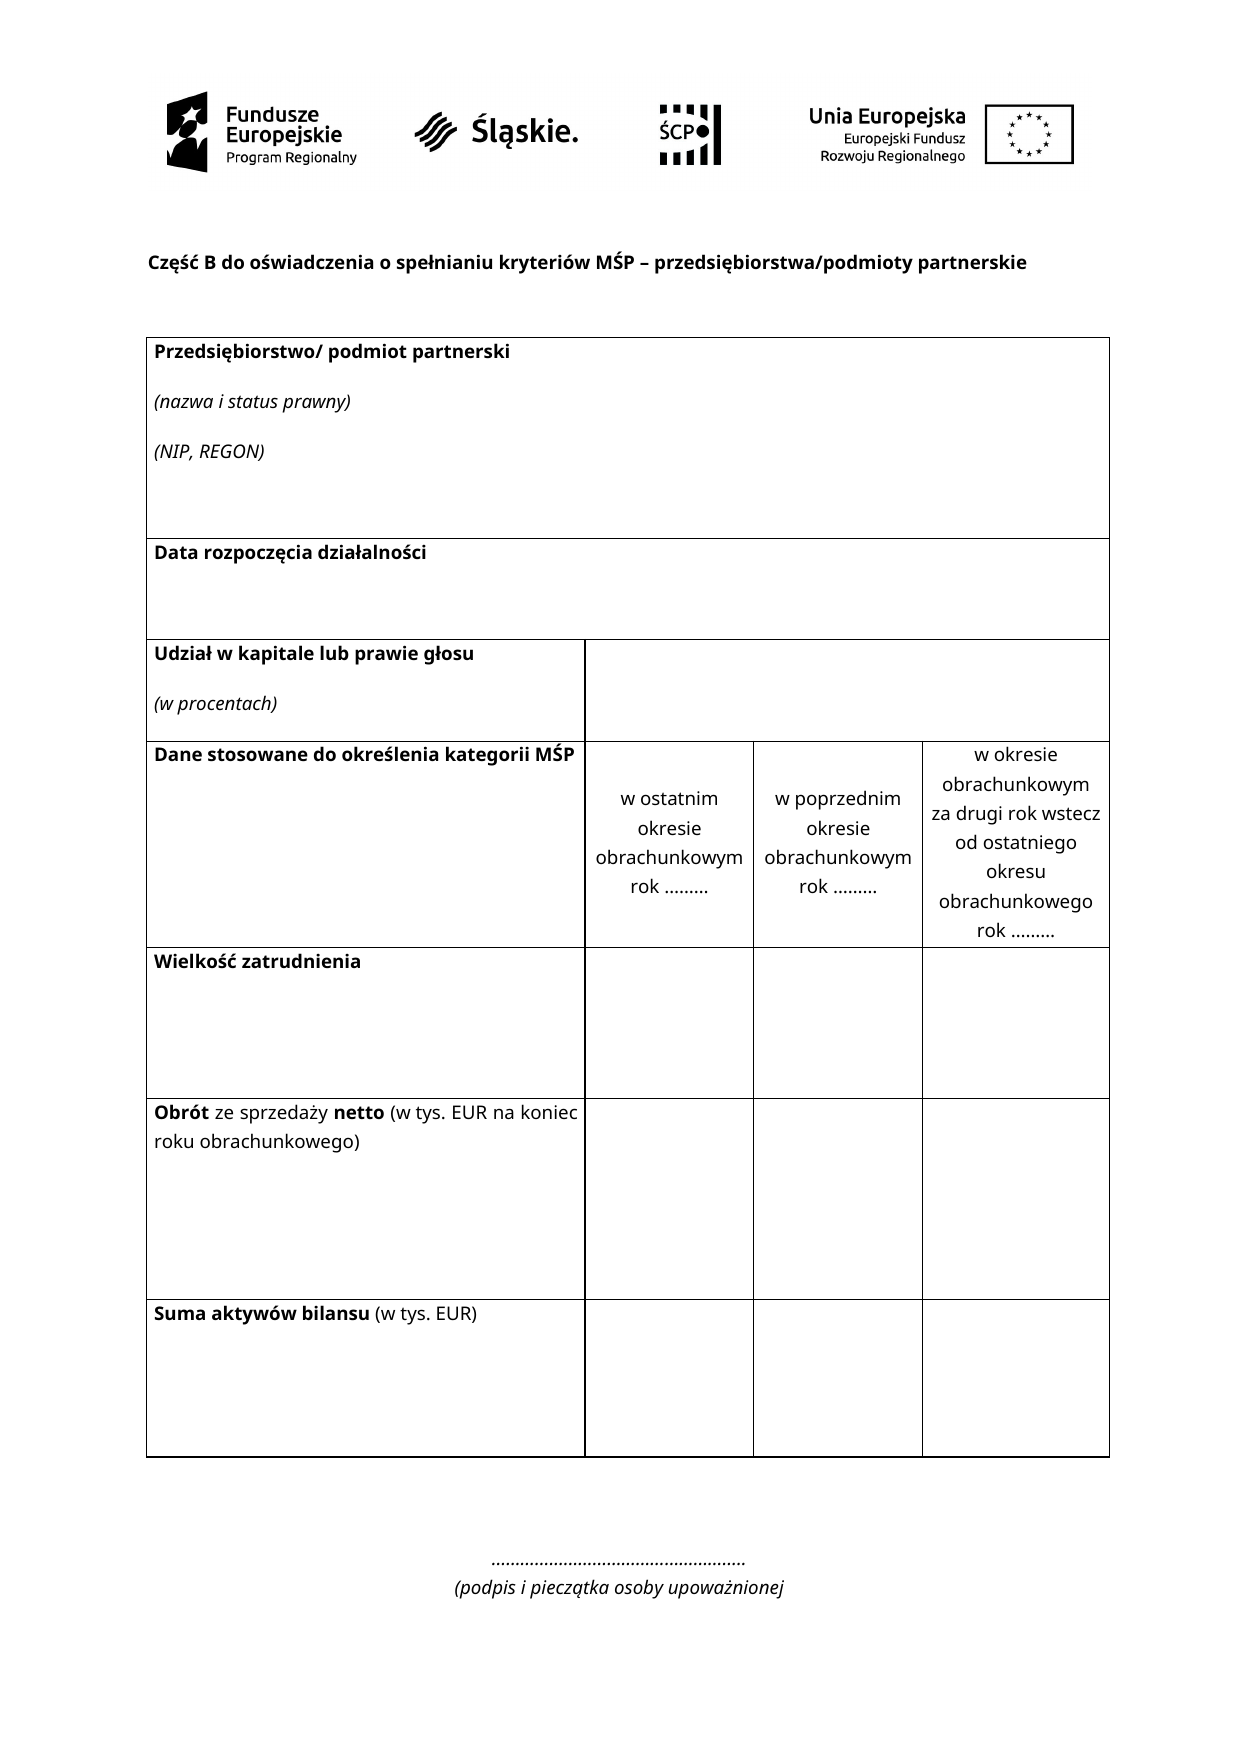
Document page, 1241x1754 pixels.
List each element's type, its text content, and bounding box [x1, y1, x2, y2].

text ………….…..…………………………….. [148, 1545, 1093, 1571]
picture [147, 73, 1093, 191]
table_cell [754, 948, 922, 1098]
table_cell [754, 1099, 922, 1299]
table_cell [586, 1099, 753, 1299]
table_cell [586, 1300, 753, 1456]
table_cell w poprzednim okresie obrachunkowym rok ……… [754, 742, 922, 947]
table_cell [754, 1300, 922, 1456]
table_cell Dane stosowane do określenia kategorii MŚP [147, 742, 584, 947]
table_cell w ostatnim okresie obrachunkowym rok ……… [586, 742, 753, 947]
table_header Przedsiębiorstwo/ podmiot partnerski (nazwa i status prawny) (NIP, REGON) [147, 338, 1109, 538]
table_cell Wielkość zatrudnienia [147, 948, 584, 1098]
table_cell [923, 1099, 1109, 1299]
table_cell [586, 640, 1109, 741]
table_cell [923, 948, 1109, 1098]
table_cell Udział w kapitale lub prawie głosu (w procentach) [147, 640, 584, 741]
table_cell Obrót ze sprzedaży netto (w tys. EUR na koniec roku obrachunkowego) [147, 1099, 584, 1299]
table_cell [923, 1300, 1109, 1456]
text Część B do oświadczenia o spełnianiu kryteriów MŚP – przedsiębiorstwa/podmioty partnerskie [148, 249, 1093, 275]
table_cell [586, 948, 753, 1098]
table_cell Suma aktywów bilansu (w tys. EUR) [147, 1300, 584, 1456]
table_cell Data rozpoczęcia działalności [147, 539, 1109, 639]
text (podpis i pieczątka osoby upoważnionej [148, 1574, 1093, 1600]
table_cell w okresie obrachunkowym za drugi rok wstecz od ostatniego okresu obrachunkowego rok ……… [923, 742, 1109, 947]
